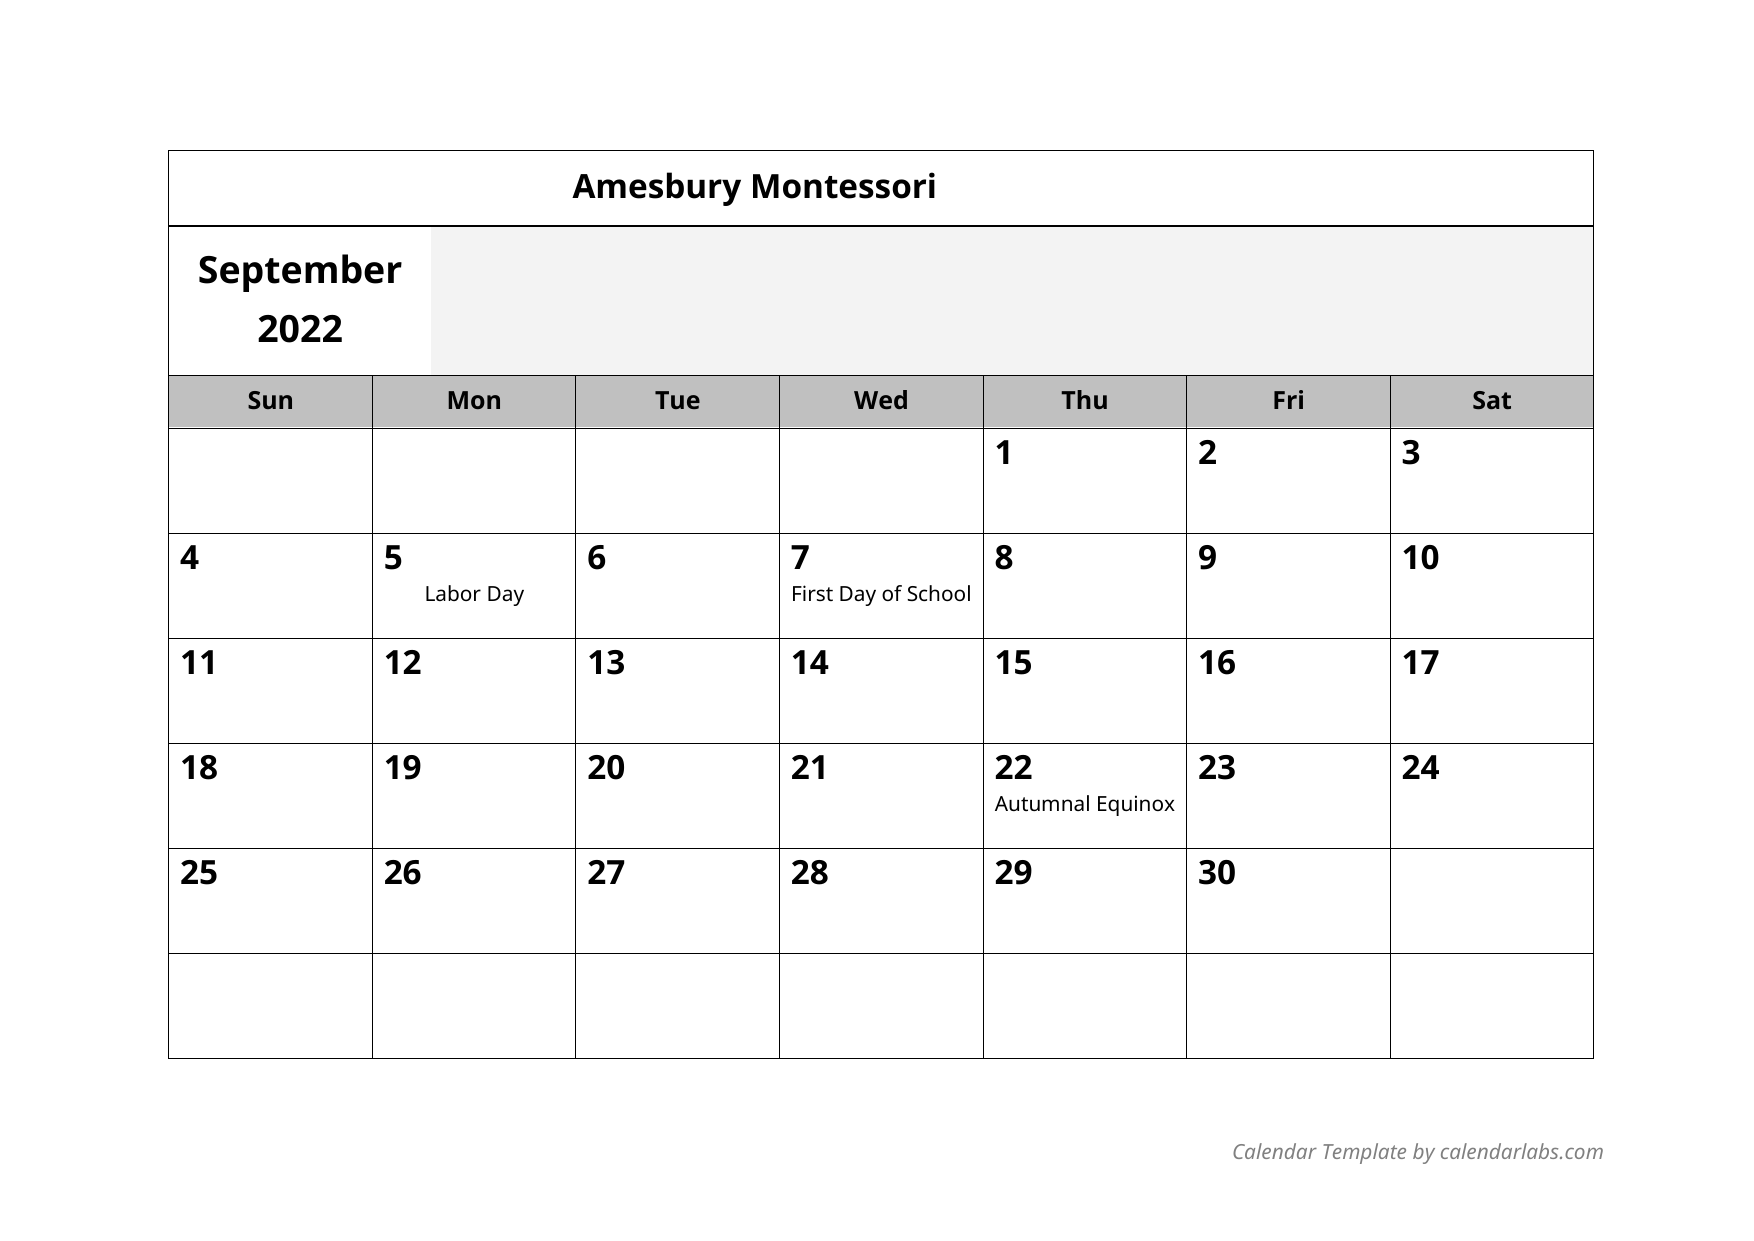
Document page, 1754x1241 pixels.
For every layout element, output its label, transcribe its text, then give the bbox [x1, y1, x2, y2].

table_cell 28 [780, 849, 983, 952]
table_cell 24 [1391, 744, 1593, 847]
table_cell 23 [1187, 744, 1390, 847]
table_cell 29 [984, 849, 1186, 952]
table_cell [1187, 954, 1390, 1057]
table_header Amesbury Montessori [431, 151, 1593, 225]
table_cell 25 [169, 849, 372, 952]
table_cell 21 [780, 744, 983, 847]
table_cell Thu [984, 376, 1186, 427]
table_cell [431, 227, 1593, 375]
table_cell 2 [1187, 429, 1390, 532]
table_cell 27 [576, 849, 779, 952]
table_cell 11 [169, 639, 372, 742]
table_cell 20 [576, 744, 779, 847]
table_cell [780, 954, 983, 1057]
table_cell 26 [373, 849, 575, 952]
table_cell 22 Autumnal Equinox [984, 744, 1186, 847]
table_cell 6 [576, 534, 779, 637]
table_cell 8 [984, 534, 1186, 637]
table_cell September 2022 [169, 227, 431, 375]
table_cell Sat [1391, 376, 1593, 427]
table_cell [373, 429, 575, 532]
table_cell 19 [373, 744, 575, 847]
table_cell [1391, 849, 1593, 952]
table_cell 9 [1187, 534, 1390, 637]
table_cell 4 [169, 534, 372, 637]
table_cell 16 [1187, 639, 1390, 742]
table_cell 10 [1391, 534, 1593, 637]
table_cell 5 Labor Day [373, 534, 575, 637]
table_cell Sun [169, 376, 372, 427]
table_cell 15 [984, 639, 1186, 742]
table_cell [576, 429, 779, 532]
table_cell [780, 429, 983, 532]
table_cell [1391, 954, 1593, 1057]
table_cell 30 [1187, 849, 1390, 952]
table_cell 18 [169, 744, 372, 847]
table_cell [984, 954, 1186, 1057]
table_cell 3 [1391, 429, 1593, 532]
table_cell 14 [780, 639, 983, 742]
table_cell Mon [373, 376, 575, 427]
table_cell 13 [576, 639, 779, 742]
table_cell 1 [984, 429, 1186, 532]
table_cell 7 First Day of School [780, 534, 983, 637]
table_cell Wed [780, 376, 983, 427]
table_cell Tue [576, 376, 779, 427]
table_cell [169, 954, 372, 1057]
table_cell [576, 954, 779, 1057]
table_cell [373, 954, 575, 1057]
table_header [169, 151, 431, 225]
table_cell 17 [1391, 639, 1593, 742]
table_cell [169, 429, 372, 532]
table_cell Fri [1187, 376, 1390, 427]
table_cell 12 [373, 639, 575, 742]
